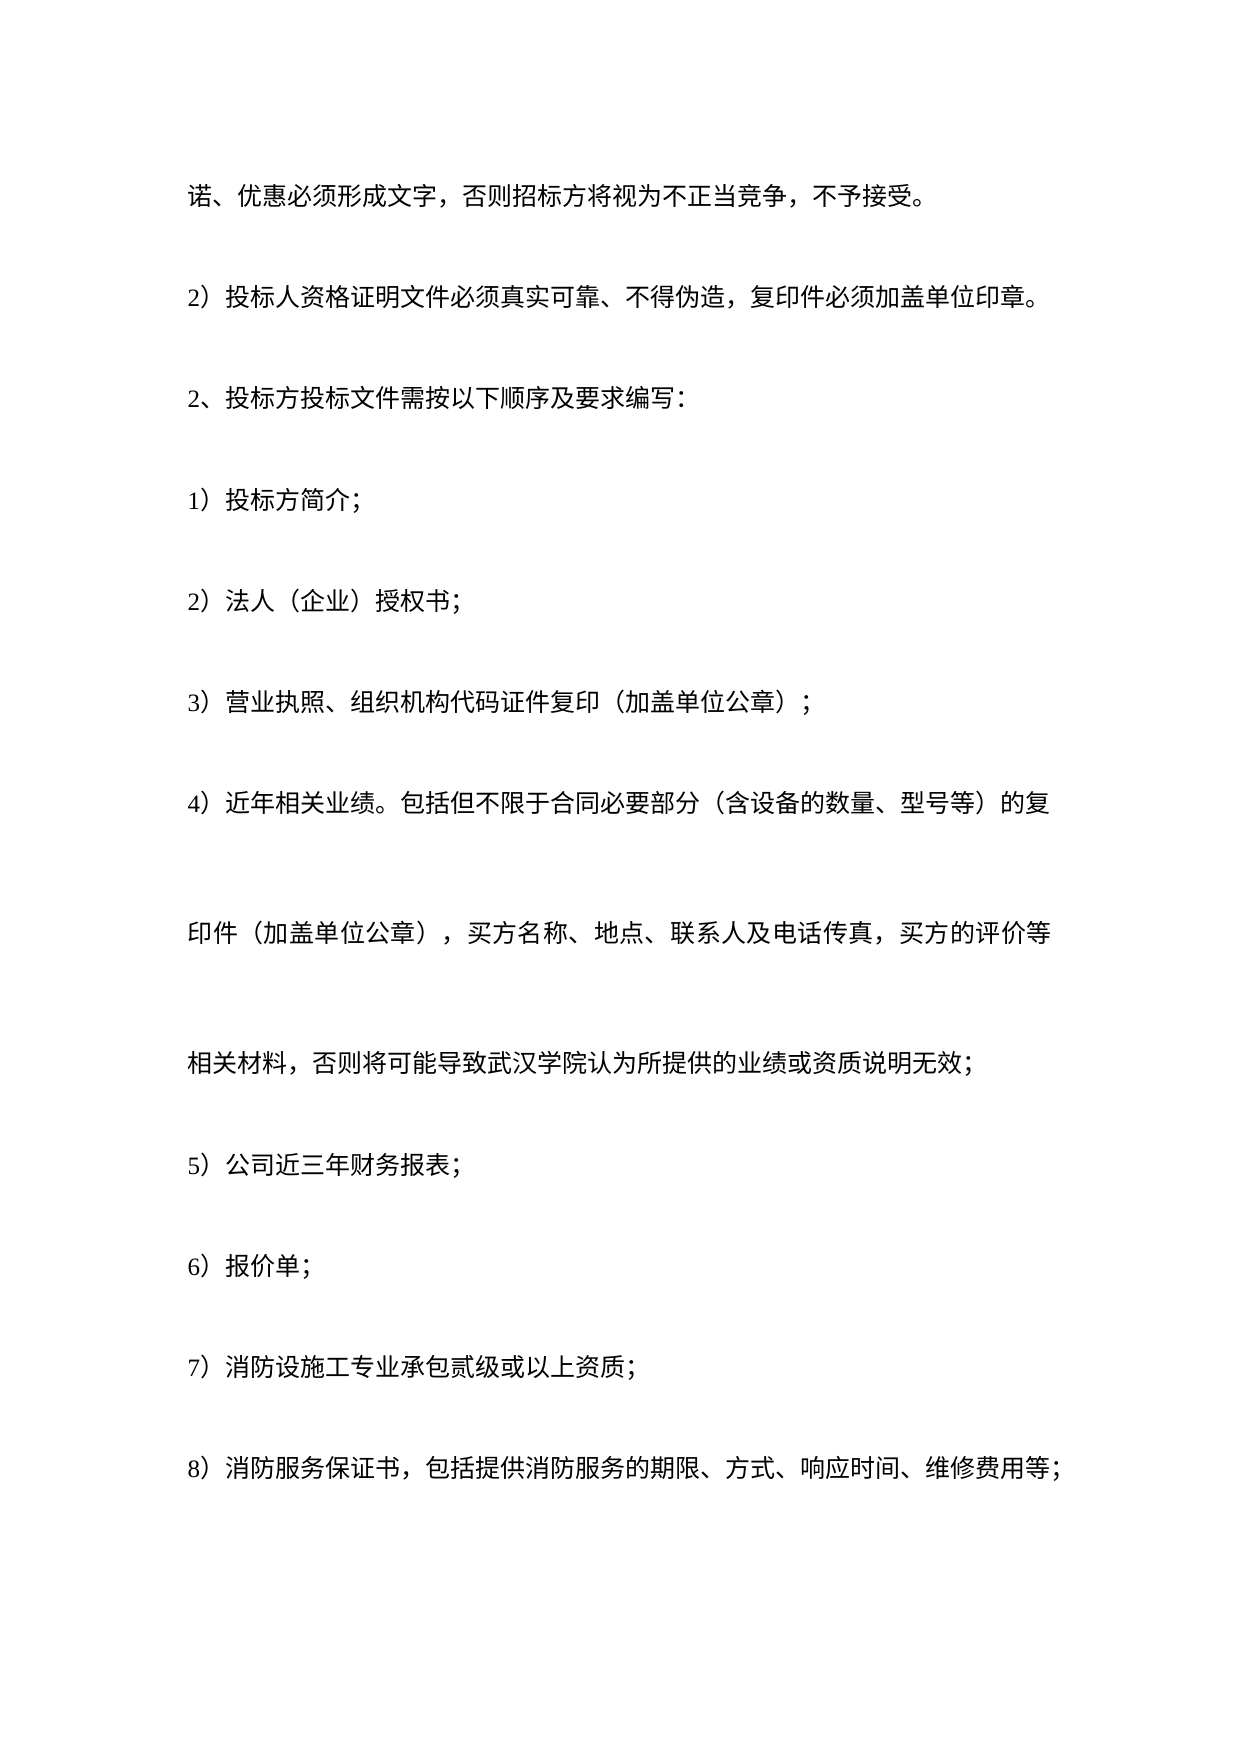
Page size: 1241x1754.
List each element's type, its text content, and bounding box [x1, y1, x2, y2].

text 2、投标方投标文件需按以下顺序及要求编写： [187, 364, 1053, 429]
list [187, 162, 1053, 227]
text 4）近年相关业绩。包括但不限于合同必要部分（含设备的数量、型号等）的复印件（加盖单位公章），买方名称、地点、联系人及电话传真，买方的评价等相关材料，否则将可能导致武汉学院认为所提供的业绩或资质说明无效； [187, 769, 1053, 1094]
text 7）消防设施工专业承包贰级或以上资质； [187, 1333, 1053, 1398]
text 8）消防服务保证书，包括提供消防服务的期限、方式、响应时间、维修费用等； [187, 1434, 1053, 1499]
text 3）营业执照、组织机构代码证件复印（加盖单位公章）； [187, 668, 1053, 733]
text 6）报价单； [187, 1232, 1053, 1297]
text 2）投标人资格证明文件必须真实可靠、不得伪造，复印件必须加盖单位印章。 [187, 263, 1053, 328]
text 1）投标方简介； [187, 466, 1053, 531]
text 2）法人（企业）授权书； [187, 567, 1053, 632]
text 5）公司近三年财务报表； [187, 1131, 1053, 1196]
